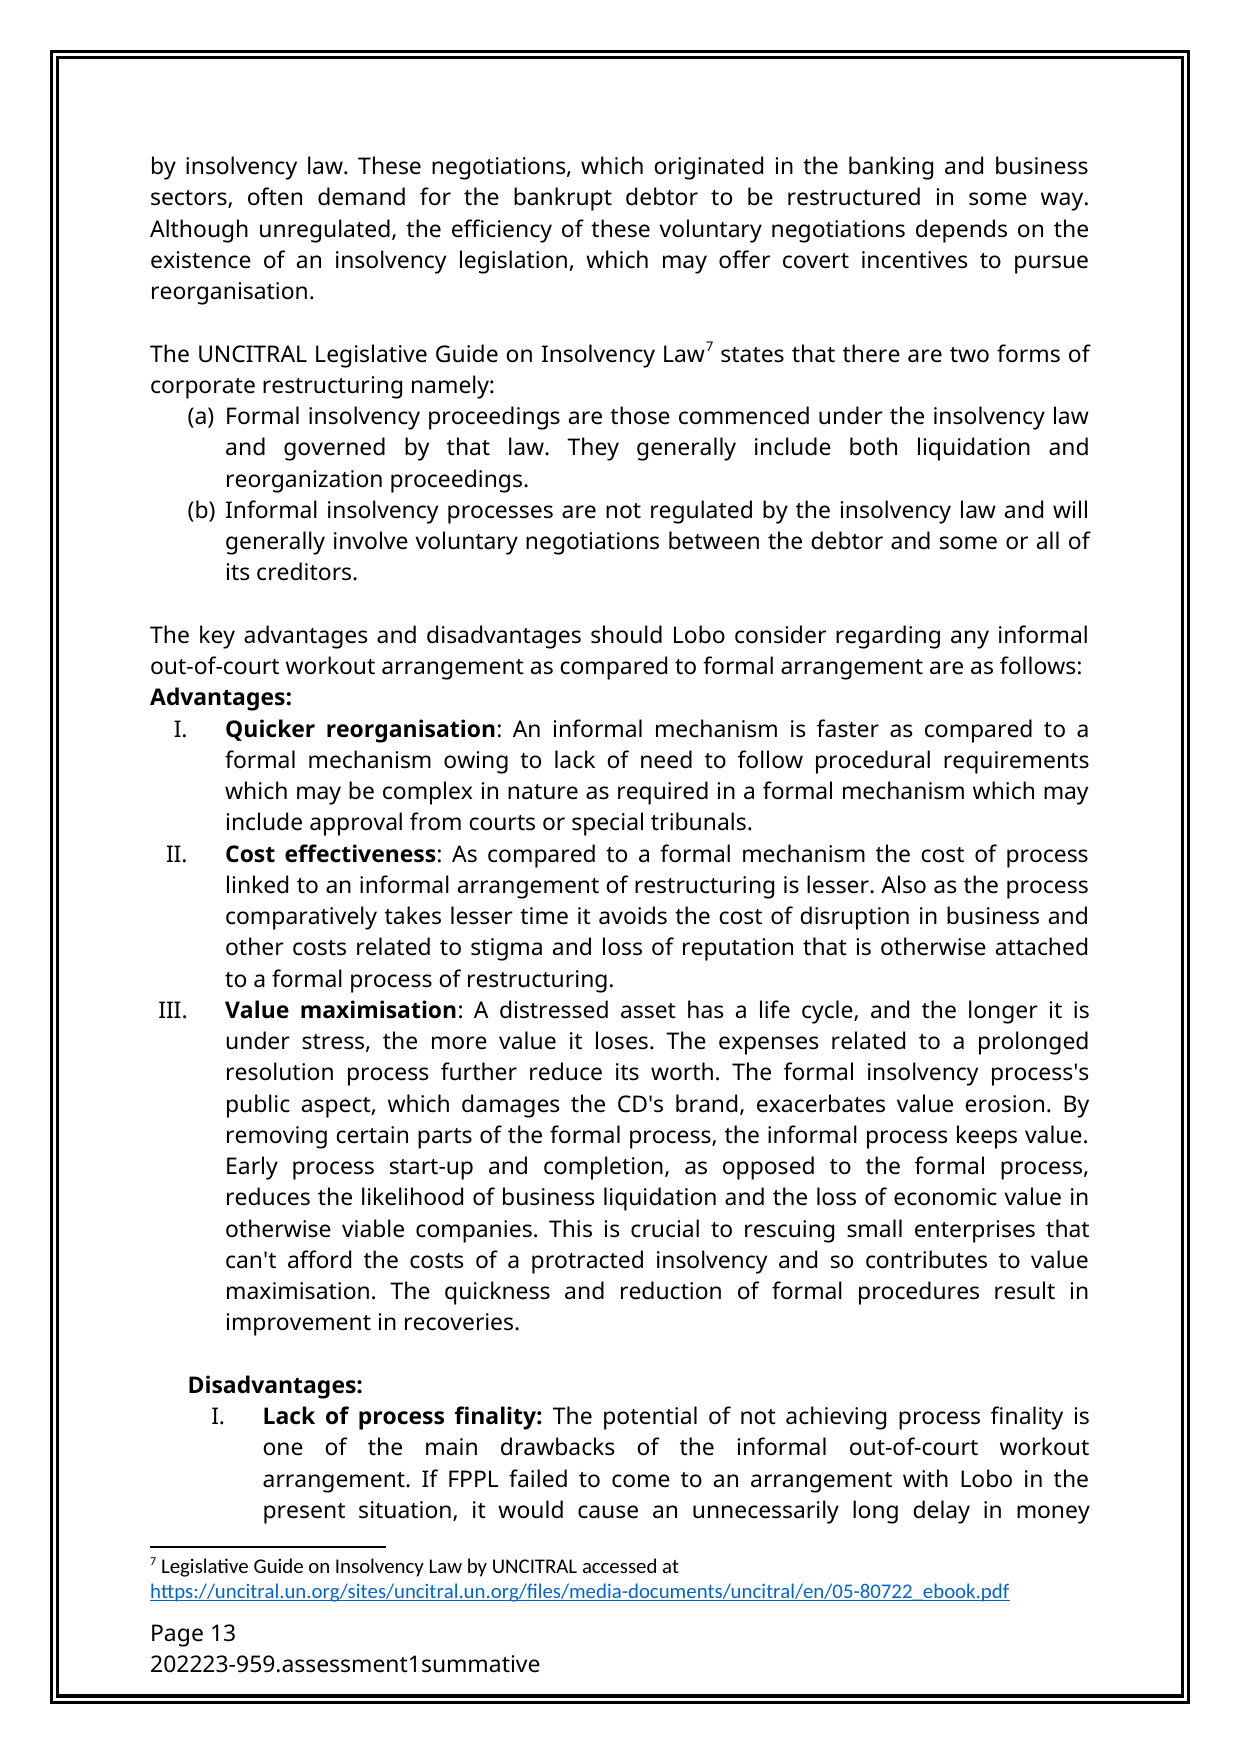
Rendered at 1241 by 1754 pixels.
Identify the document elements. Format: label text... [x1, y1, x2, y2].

text The key advantages and disadvantages should Lobo consider regarding any informal out-of-court workout arrangement as compared to formal arrangement are as follows: [150, 619, 1090, 681]
text Disadvantages: [187, 1369, 1090, 1400]
list Formal insolvency proceedings are those commenced under the insolvency law and governed by that law. They generally include both liquidation and reorganization proceedings. [187, 400, 1090, 494]
list Quicker reorganisation: An informal mechanism is faster as compared to a formal mechanism owing to lack of need to follow procedural requirements which may be complex in nature as required in a formal mechanism which may include approval from courts or special tribunals. [187, 712, 1090, 837]
text The UNCITRAL Legislative Guide on Insolvency Law states that there are two forms of corporate restructuring namely: [150, 337, 1090, 400]
list Value maximisation: A distressed asset has a life cycle, and the longer it is under stress, the more value it loses. The expenses related to a prolonged resolution process further reduce its worth. The formal insolvency process's public aspect, which damages the CD's brand, exacerbates value erosion. By removing certain parts of the formal process, the informal process keeps value. Early process start-up and completion, as opposed to the formal process, reduces the likelihood of business liquidation and the loss of economic value in otherwise viable companies. This is crucial to rescuing small enterprises that can't afford the costs of a protracted insolvency and so contributes to value maximisation. The quickness and reduction of formal procedures result in improvement in recoveries. [187, 994, 1090, 1337]
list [225, 1400, 1090, 1525]
list Informal insolvency processes are not regulated by the insolvency law and will generally involve voluntary negotiations between the debtor and some or all of its creditors. [187, 494, 1090, 587]
list Cost effectiveness: As compared to a formal mechanism the cost of process linked to an informal arrangement of restructuring is lesser. Also as the process comparatively takes lesser time it avoids the cost of disruption in business and other costs related to stigma and loss of reputation that is otherwise attached to a formal process of restructuring. [187, 837, 1090, 994]
text Advantages: [150, 681, 1090, 712]
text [150, 150, 1090, 306]
